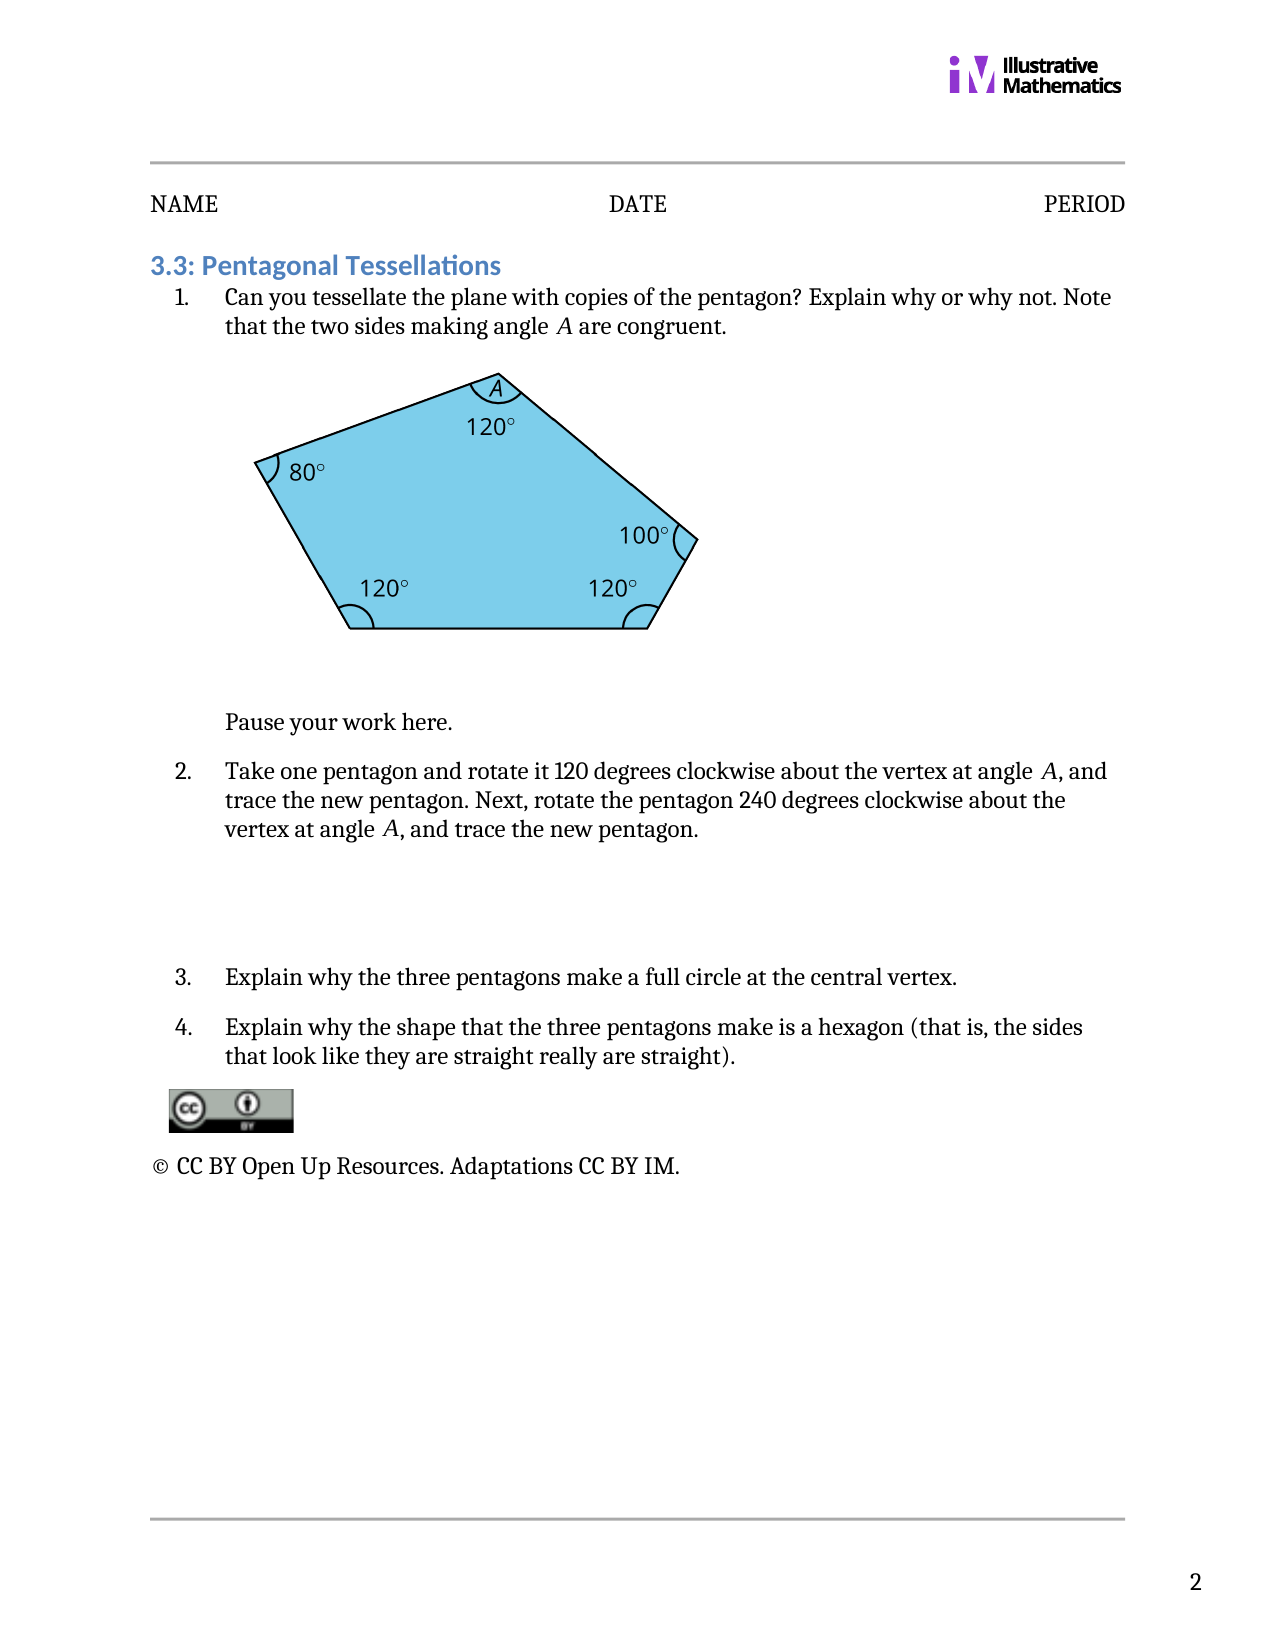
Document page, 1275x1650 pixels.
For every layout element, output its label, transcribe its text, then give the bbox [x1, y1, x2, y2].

list Explain why the shape that the three pentagons make is a hexagon (that is, the sides that look like they are straight really are straight). [175, 1013, 1125, 1070]
list Explain why the three pentagons make a full circle at the central vertex. [175, 963, 1125, 992]
picture [243, 361, 709, 640]
subtitle 3.3: Pentagonal Tessellations [150, 247, 1125, 283]
list Can you tessellate the plane with copies of the pentagon? Explain why or why not. Note that the two sides making angle are congruent. [175, 283, 1125, 341]
list Pause your work here. [175, 650, 1125, 736]
list Take one pentagon and rotate it 120 degrees clockwise about the vertex at angle , and trace the new pentagon. Next, rotate the pentagon 240 degrees clockwise about the vertex at angle , and trace the new pentagon. [175, 757, 1125, 843]
picture [168, 1089, 294, 1133]
text © CC BY Open Up Resources. Adaptations CC BY IM. [150, 1152, 1125, 1180]
picture [949, 55, 1121, 93]
